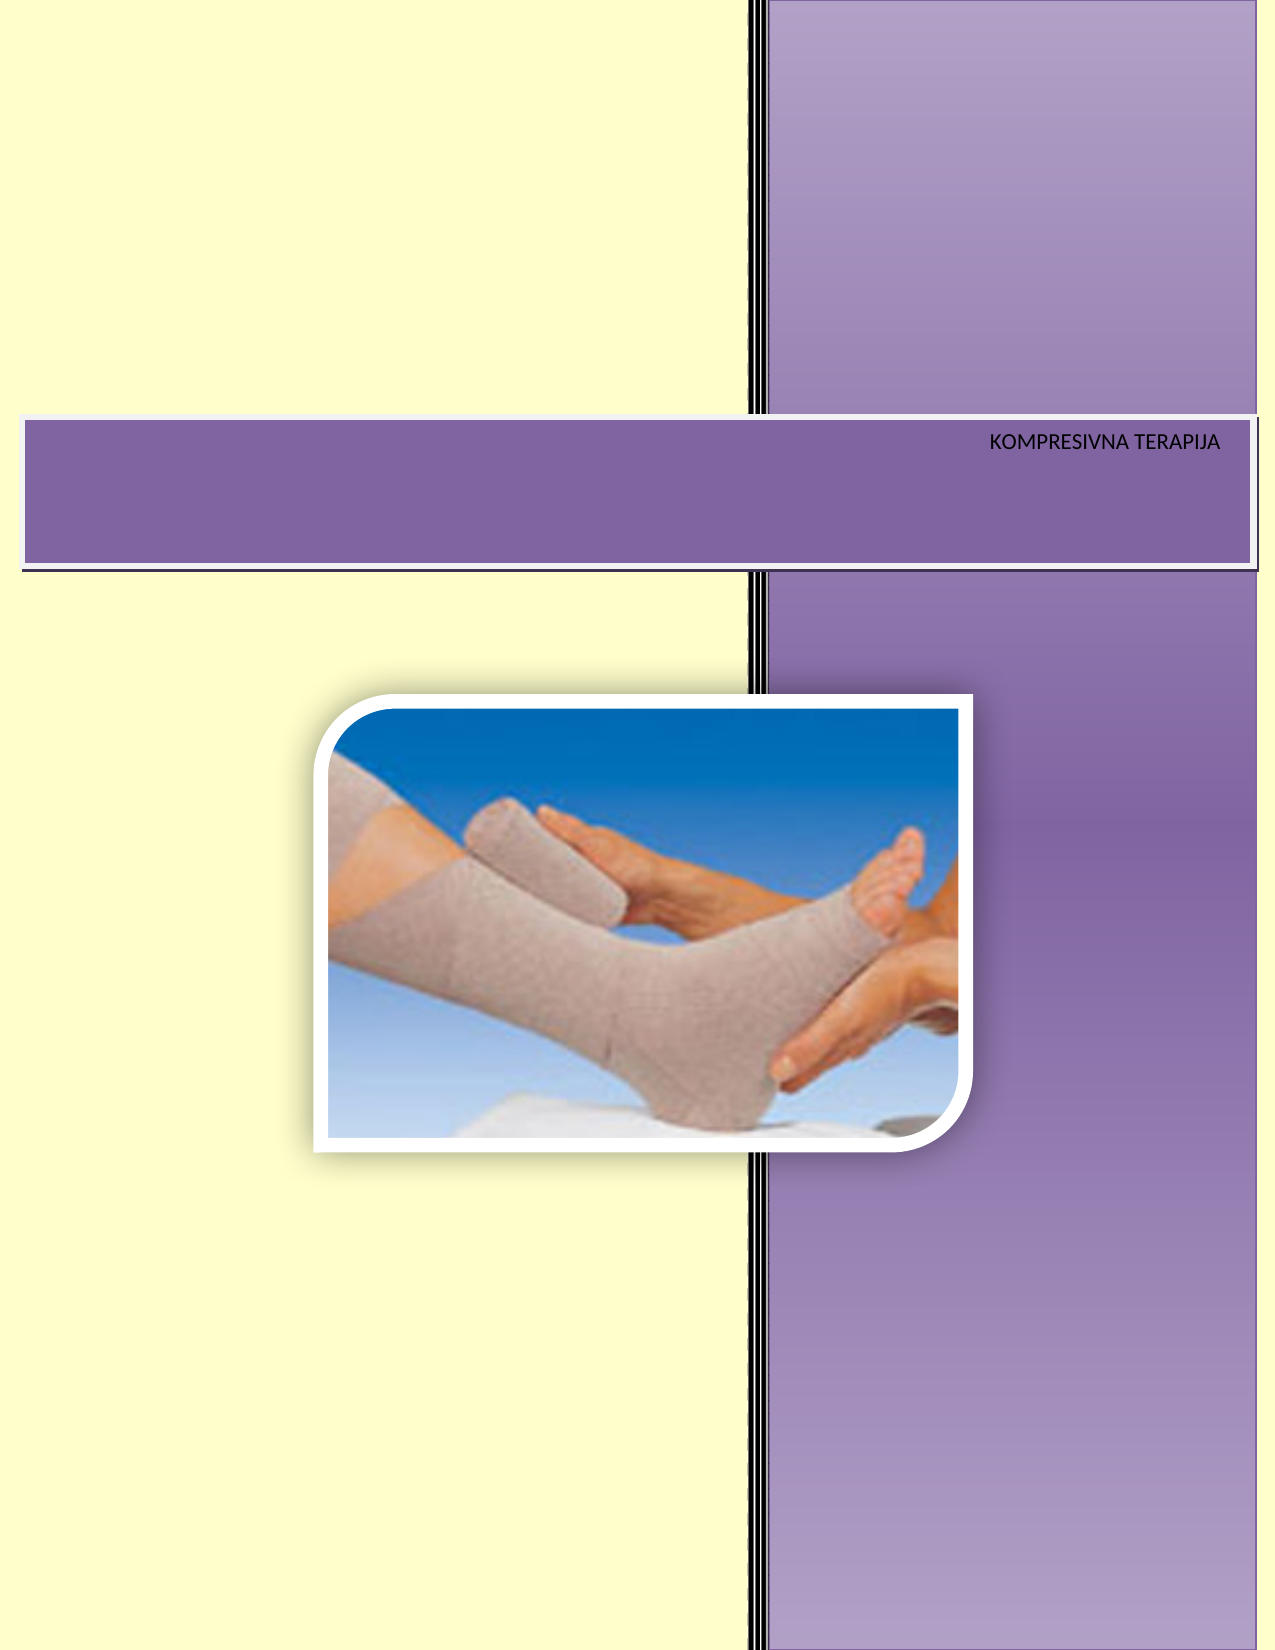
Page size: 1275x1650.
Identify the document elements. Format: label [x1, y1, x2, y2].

picture [747, 0, 769, 414]
picture [329, 709, 958, 1137]
picture [747, 572, 769, 694]
picture [747, 1153, 769, 1650]
